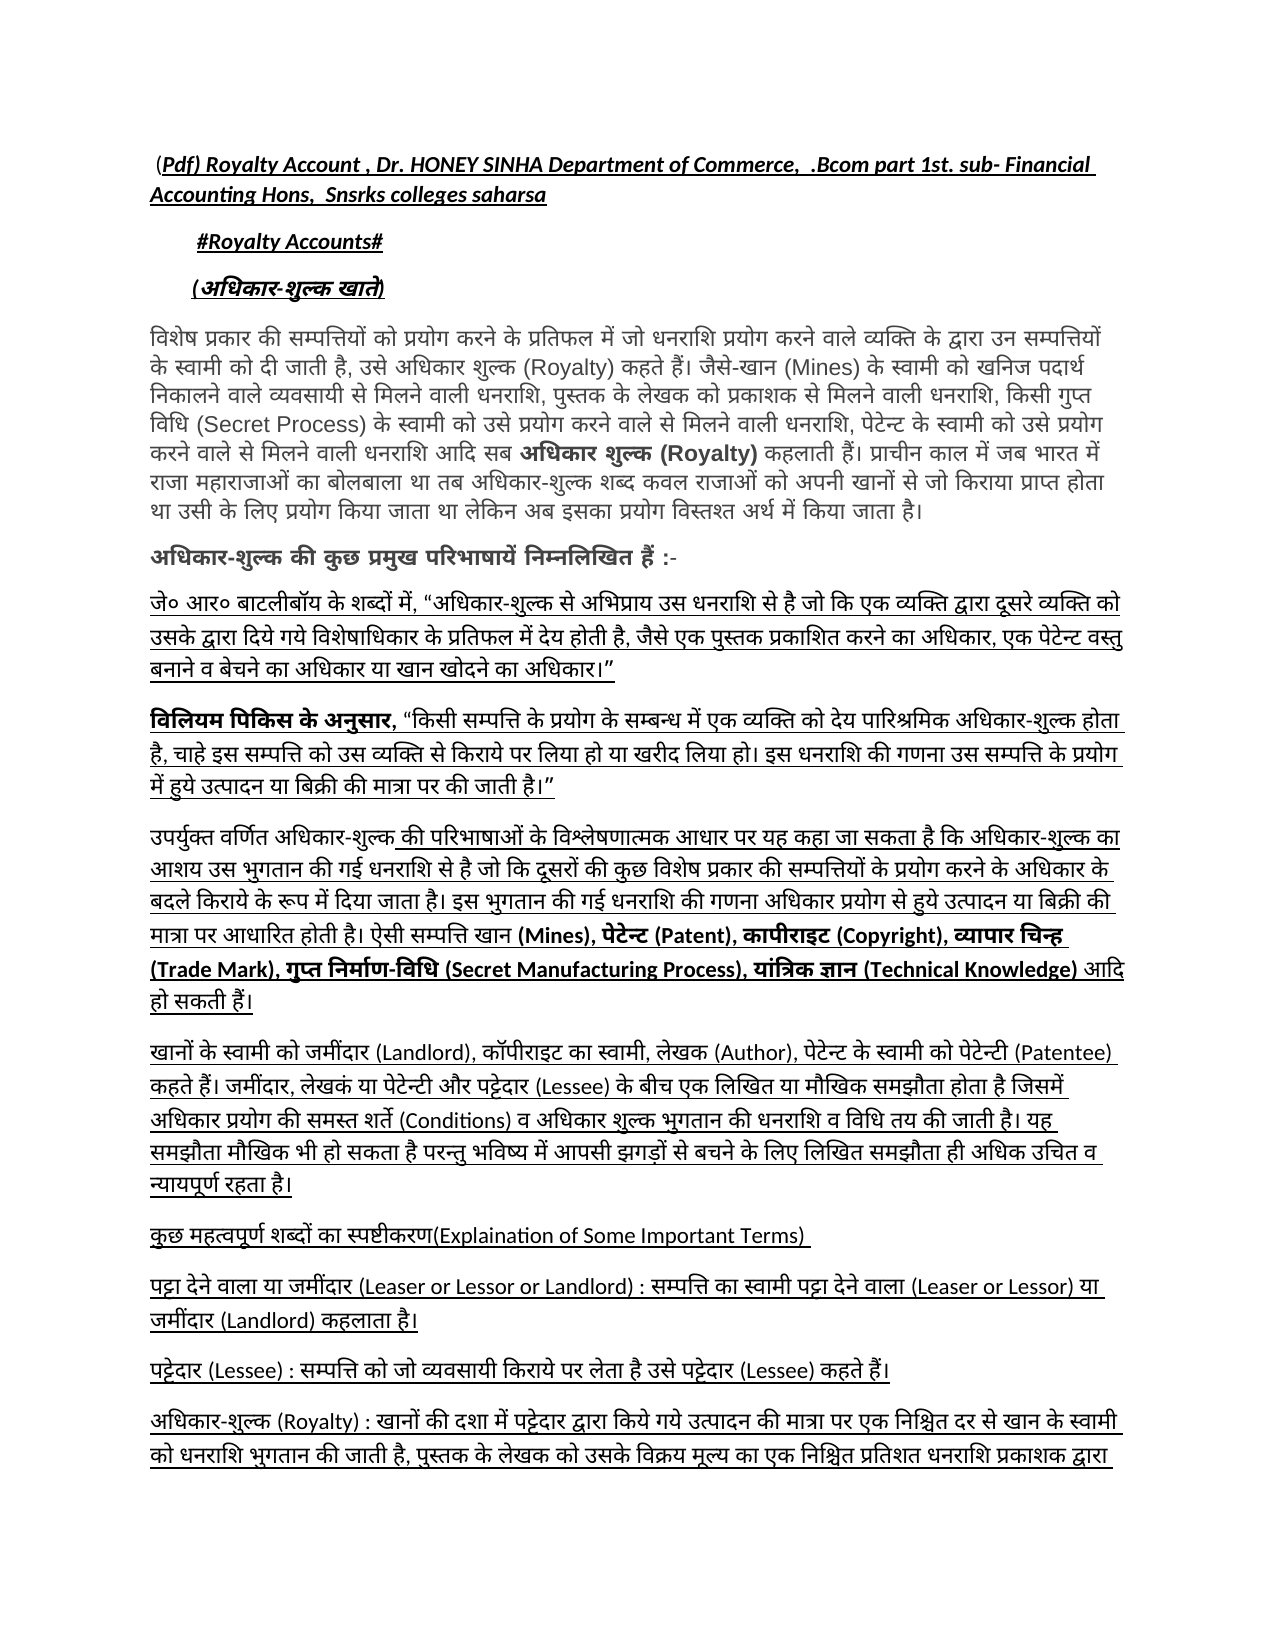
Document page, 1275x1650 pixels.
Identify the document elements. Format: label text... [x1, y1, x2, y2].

text जे० आर० बाटलीबॉय के शब्दों में, “अधिकार-शुल्क से अभिप्राय उस धनराशि से है जो कि एक व्यक्ति द्वारा दूसरे व्यक्ति को उसके द्वारा दिये गये विशेषाधिकार के प्रतिफल में देय होती है, जैसे एक पुस्तक प्रकाशित करने का अधिकार, एक पेटेन्ट वस्तु बनाने व बेचने का अधिकार या खान खोदने का अधिकार।” [150, 589, 1125, 687]
text विशेष प्रकार की सम्पत्तियों को प्रयोग करने के प्रतिफल में जो धनराशि प्रयोग करने वाले व्यक्ति के द्वारा उन सम्पत्तियों के स्वामी को दी जाती है, उसे अधिकार शुल्क (Royalty) कहते हैं। जैसे-खान (Mines) के स्वामी को खनिज पदार्थ निकालने वाले व्यवसायी से मिलने वाली धनराशि, पुस्तक के लेखक को प्रकाशक से मिलने वाली धनराशि, किसी गुप्त विधि (Secret Process) के स्वामी को उसे प्रयोग करने वाले से मिलने वाली धनराशि, पेटेन्ट के स्वामी को उसे प्रयोग करने वाले से मिलने वाली धनराशि आदि सब अधिकार शुल्क (Royalty) कहलाती हैं। प्राचीन काल में जब भारत में राजा महाराजाओं का बोलबाला था तब अधिकार-शुल्क शब्द कवल राजाओं को अपनी खानों से जो किराया प्राप्त होता था उसी के लिए प्रयोग किया जाता था लेकिन अब इसका प्रयोग विस्तश्त अर्थ में किया जाता है। [150, 325, 1125, 525]
text कुछ महत्वपूर्ण शब्दों का स्पष्टीकरण(Explaination of Some Important Terms) [150, 1221, 1125, 1253]
text (Pdf) Royalty Account , Dr. HONEY SINHA Department of Commerce, .Bcom part 1st. sub- Financial Accounting Hons, Snsrks colleges saharsa [150, 150, 1125, 208]
text खानों के स्वामी को जमींदार (Landlord), कॉपीराइट का स्वामी, लेखक (Author), पेटेन्ट के स्वामी को पेटेन्टी (Patentee) कहते हैं। जमींदार, लेखकं या पेटेन्टी और पट्टेदार (Lessee) के बीच एक लिखित या मौखिक समझौता होता है जिसमें अधिकार प्रयोग की समस्त शर्ते (Conditions) व अधिकार शुल्क भुगतान की धनराशि व विधि तय की जाती है। यह समझौता मौखिक भी हो सकता है परन्तु भविष्य में आपसी झगड़ों से बचने के लिए लिखित समझौता ही अधिक उचित व न्यायपूर्ण रहता है। [150, 1038, 1125, 1202]
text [150, 1407, 1125, 1473]
text पट्टा देने वाला या जमींदार (Leaser or Lessor or Landlord) : सम्पत्ति का स्वामी पट्टा देने वाला (Leaser or Lessor) या जमींदार (Landlord) कहलाता है। [150, 1272, 1125, 1337]
text विलियम पिकिस के अनुसार, “किसी सम्पत्ति के प्रयोग के सम्बन्ध में एक व्यक्ति को देय पारिश्रमिक अधिकार-शुल्क होता है, चाहे इस सम्पत्ति को उस व्यक्ति से किराये पर लिया हो या खरीद लिया हो। इस धनराशि की गणना उस सम्पत्ति के प्रयोग में हुये उत्पादन या बिक्री की मात्रा पर की जाती है।” [150, 733, 1125, 804]
text उपर्युक्त वर्णित अधिकार-शुल्क की परिभाषाओं के विश्लेषणात्मक आधार पर यह कहा जा सकता है कि अधिकार-शुल्क का आशय उस भुगतान की गई धनराशि से है जो कि दूसरों की कुछ विशेष प्रकार की सम्पत्तियों के प्रयोग करने के अधिकार के बदले किराये के रूप में दिया जाता है। इस भुगतान की गई धनराशि की गणना अधिकार प्रयोग से हुये उत्पादन या बिक्री की मात्रा पर आधारित होती है। ऐसी सम्पत्ति खान (Mines), पेटेन्ट (Patent), कापीराइट (Copyright), व्यापार चिन्ह (Trade Mark), गुप्त निर्माण-विधि (Secret Manufacturing Process), यांत्रिक ज्ञान (Technical Knowledge) आदि हो सकती हैं। [150, 823, 1125, 1019]
text #Royalty Accounts# [150, 227, 1125, 255]
text विलियम पिकिस के अनुसार, “किसी सम्पत्ति के प्रयोग के सम्बन्ध में एक व्यक्ति को देय पारिश्रमिक अधिकार-शुल्क होता है, चाहे इस सम्पत्ति को उस व्यक्ति से किराये पर लिया हो या खरीद लिया हो। इस धनराशि की गणना उस सम्पत्ति के प्रयोग में हुये उत्पादन या बिक्री की मात्रा पर की जाती है।” [150, 706, 1125, 732]
text पट्टेदार (Lessee) : सम्पत्ति को जो व्यवसायी किराये पर लेता है उसे पट्टेदार (Lessee) कहते हैं। [150, 1357, 1125, 1388]
text अधिकार-शुल्क की कुछ प्रमुख परिभाषायें निम्नलिखित हैं :- [662, 544, 1125, 571]
text (अधिकार-शुल्क खाते) [150, 274, 1125, 306]
